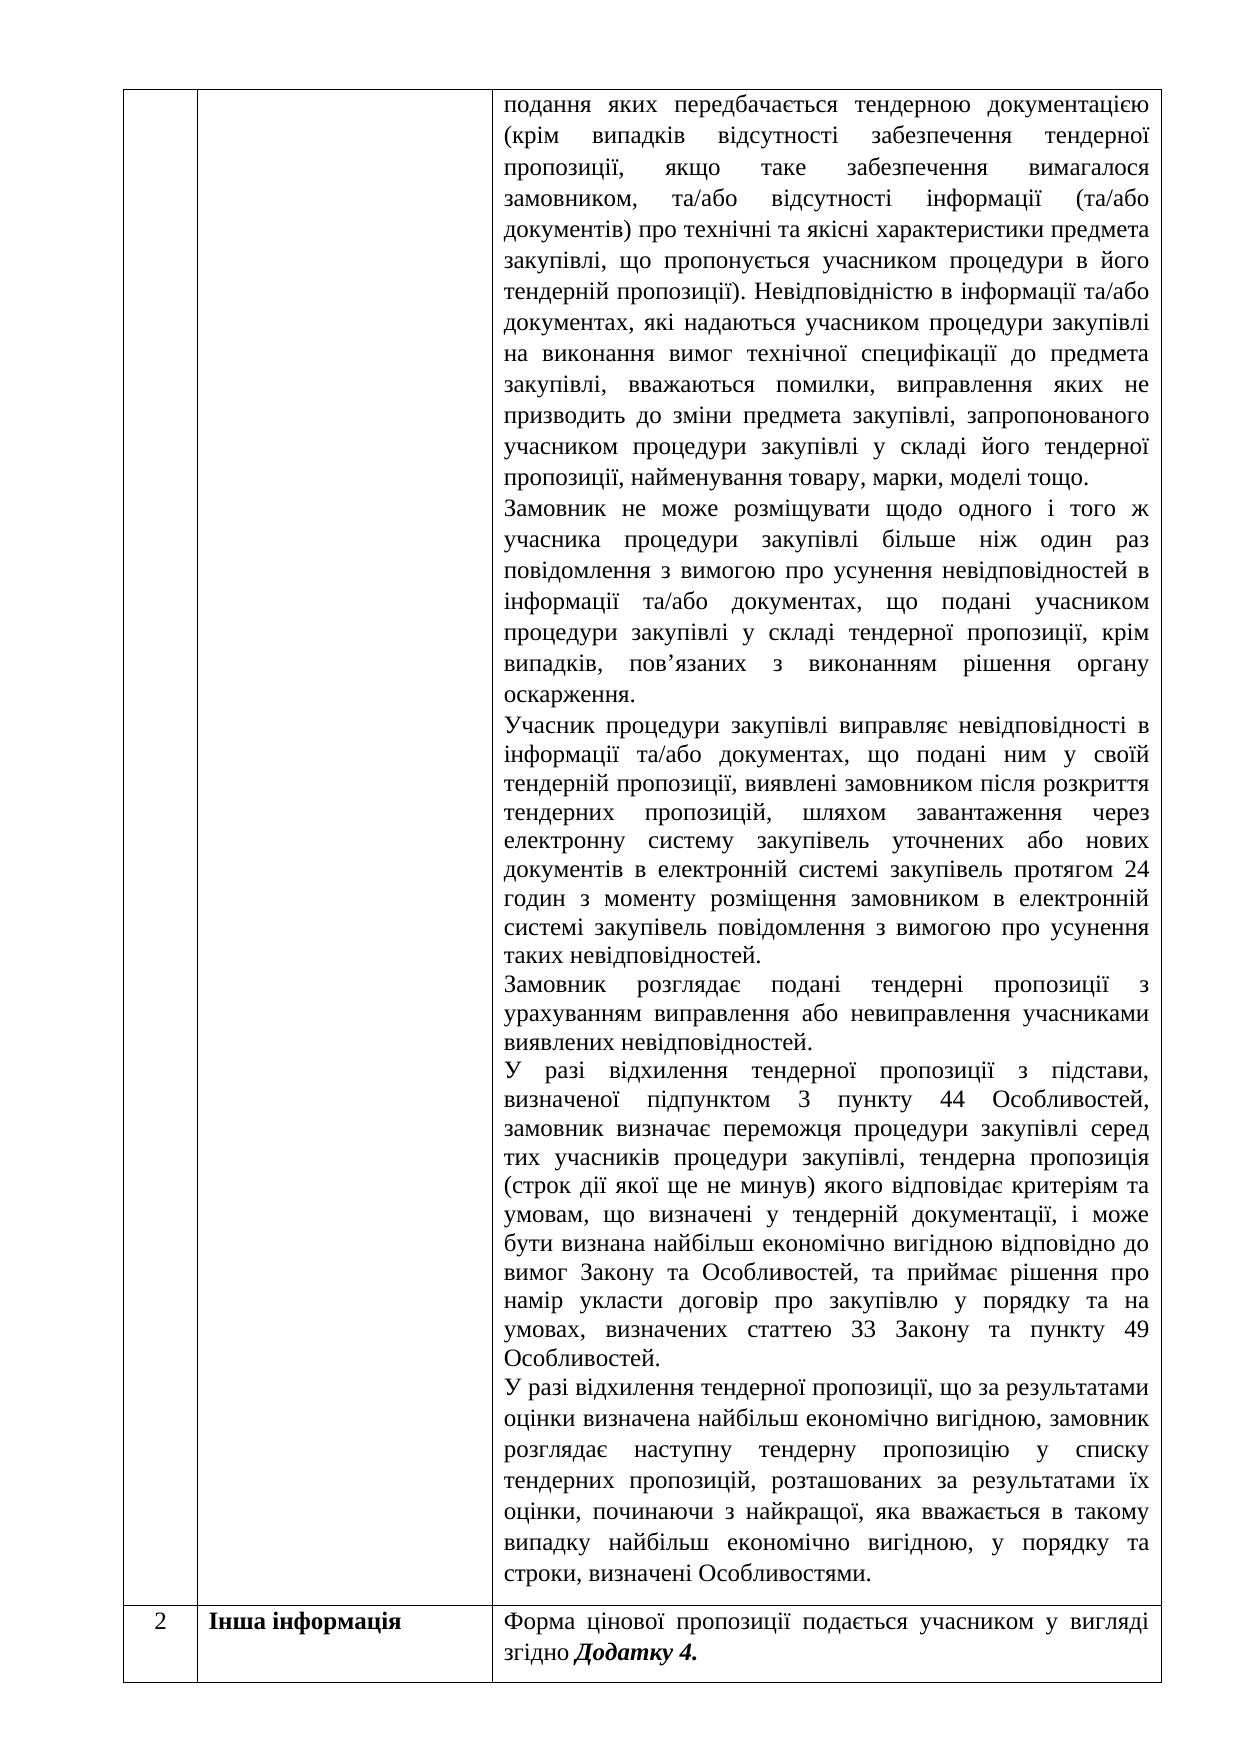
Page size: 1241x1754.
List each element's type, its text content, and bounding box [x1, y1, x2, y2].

table_cell 1 [124, 90, 197, 1605]
table_cell Інша інформація [198, 1606, 492, 1682]
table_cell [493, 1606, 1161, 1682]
table_cell 2 [124, 1606, 197, 1682]
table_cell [493, 90, 1161, 1605]
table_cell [198, 90, 492, 1605]
